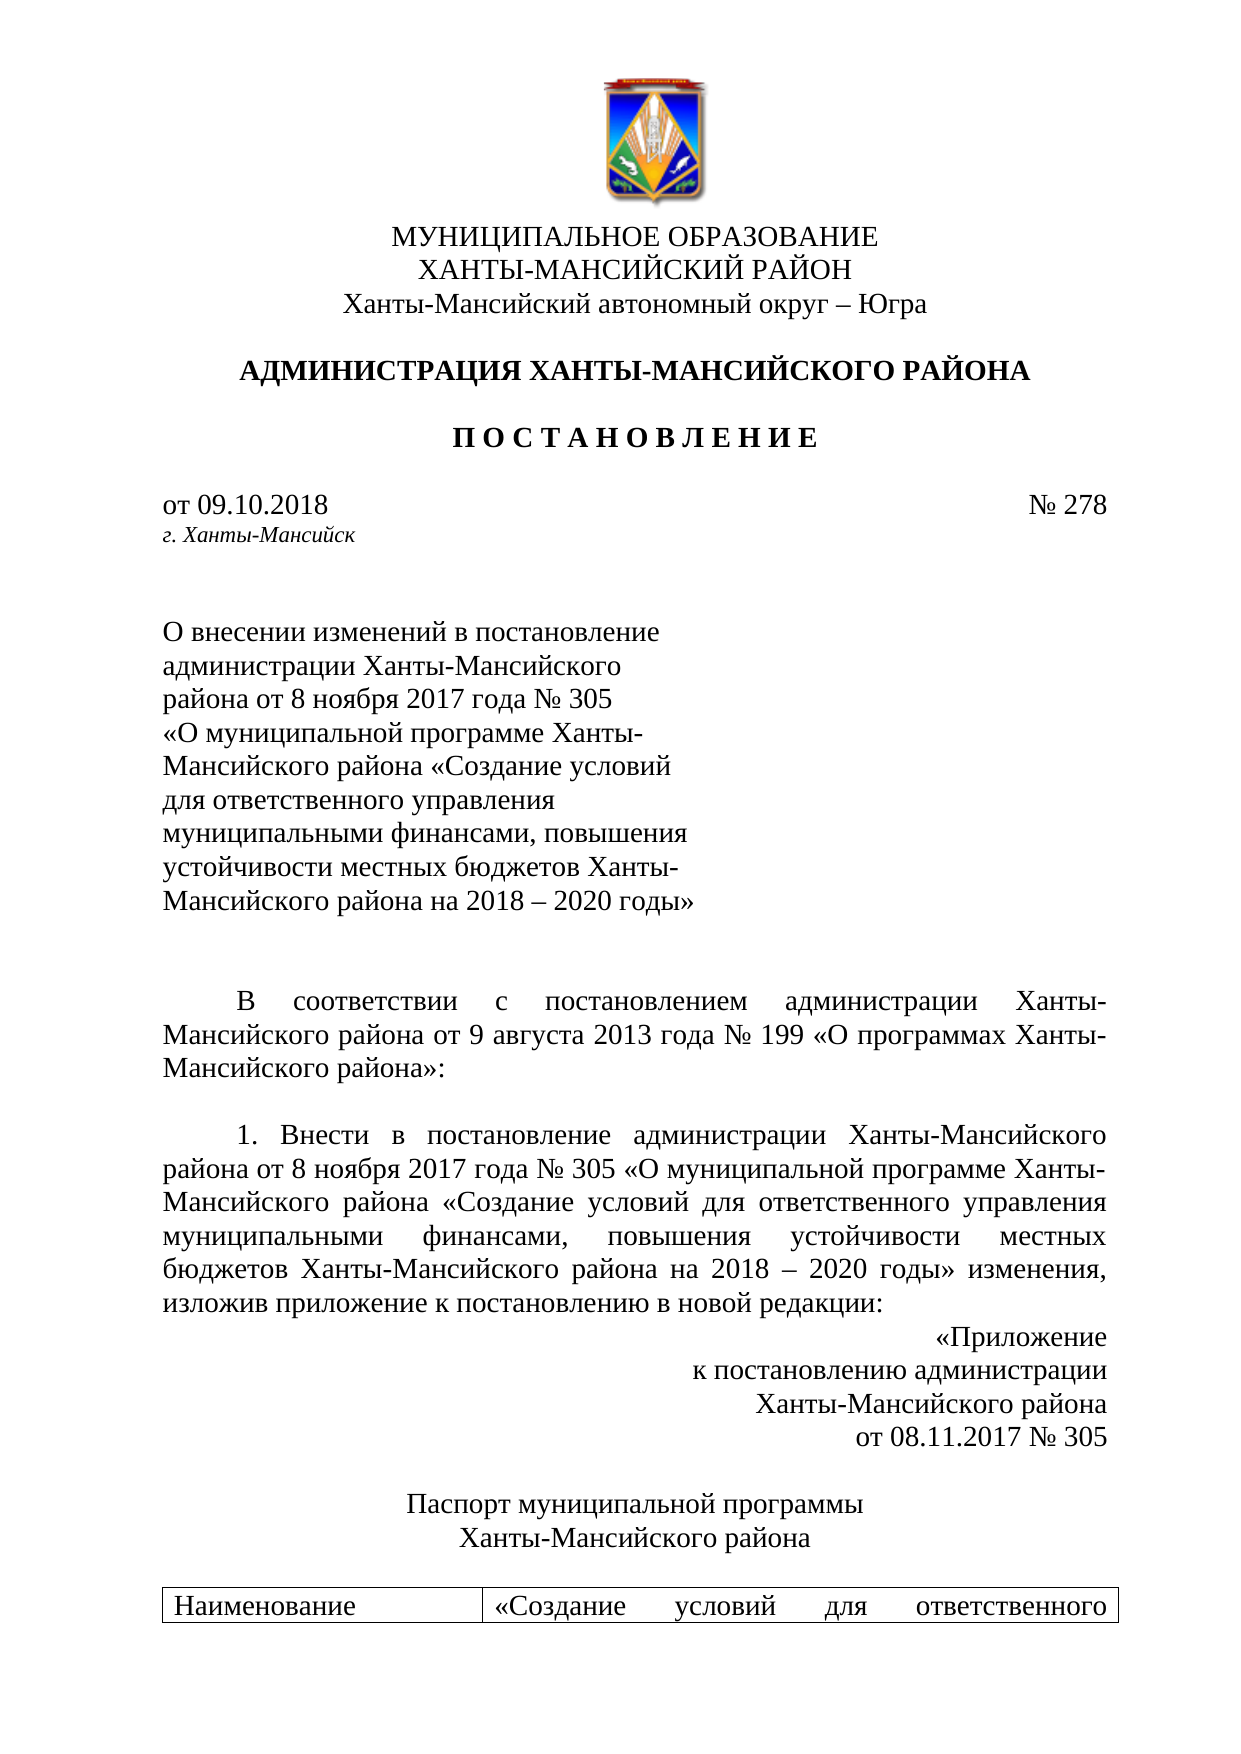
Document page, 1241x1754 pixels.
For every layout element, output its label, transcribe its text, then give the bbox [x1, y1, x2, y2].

text «Приложение [162, 1319, 1107, 1352]
text от 08.11.2017 № 305 [162, 1419, 1107, 1453]
text г. Ханты-Мансийск [162, 521, 1107, 547]
text О внесении изменений в постановление [162, 614, 1107, 648]
text Ханты-Мансийского района [162, 1520, 1107, 1553]
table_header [483, 1588, 1118, 1622]
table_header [163, 1588, 482, 1622]
picture [602, 78, 708, 207]
text Паспорт муниципальной программы [162, 1486, 1107, 1520]
text Ханты-Мансийского района [162, 1386, 1107, 1419]
text «О муниципальной программе Ханты- [162, 715, 1107, 748]
text П О С Т А Н О В Л Е Н И Е [162, 420, 1107, 454]
text Ханты-Мансийский автономный округ – Югра [162, 286, 1107, 319]
text ХАНТЫ-МАНСИЙСКИЙ РАЙОН [162, 252, 1107, 286]
text муниципальными финансами, повышения [162, 816, 1107, 849]
text для ответственного управления [162, 782, 1107, 816]
text 1. Внести в постановление администрации Ханты-Мансийского района от 8 ноября 2017 года № 305 «О муниципальной программе Ханты-Мансийского района «Создание условий для ответственного управления муниципальными финансами, повышения устойчивости местных бюджетов Ханты-Мансийского района на 2018 – 2020 годы» изменения, изложив приложение к постановлению в новой редакции: [162, 1117, 1107, 1319]
text Мансийского района на 2018 – 2020 годы» [162, 883, 1107, 916]
text устойчивости местных бюджетов Ханты- [162, 849, 1107, 883]
text АДМИНИСТРАЦИЯ ХАНТЫ-МАНСИЙСКОГО РАЙОНА [162, 353, 1107, 387]
text района от 8 ноября 2017 года № 305 [162, 681, 1107, 715]
text В соответствии с постановлением администрации Ханты-Мансийского района от 9 августа 2013 года № 199 «О программах Ханты-Мансийского района»: [162, 983, 1107, 1084]
text от 09.10.2018 № 278 [162, 487, 1107, 521]
text к постановлению администрации [162, 1352, 1107, 1386]
text администрации Ханты-Мансийского [162, 648, 1107, 681]
text МУНИЦИПАЛЬНОЕ ОБРАЗОВАНИЕ [162, 219, 1107, 252]
text Мансийского района «Создание условий [162, 748, 1107, 782]
